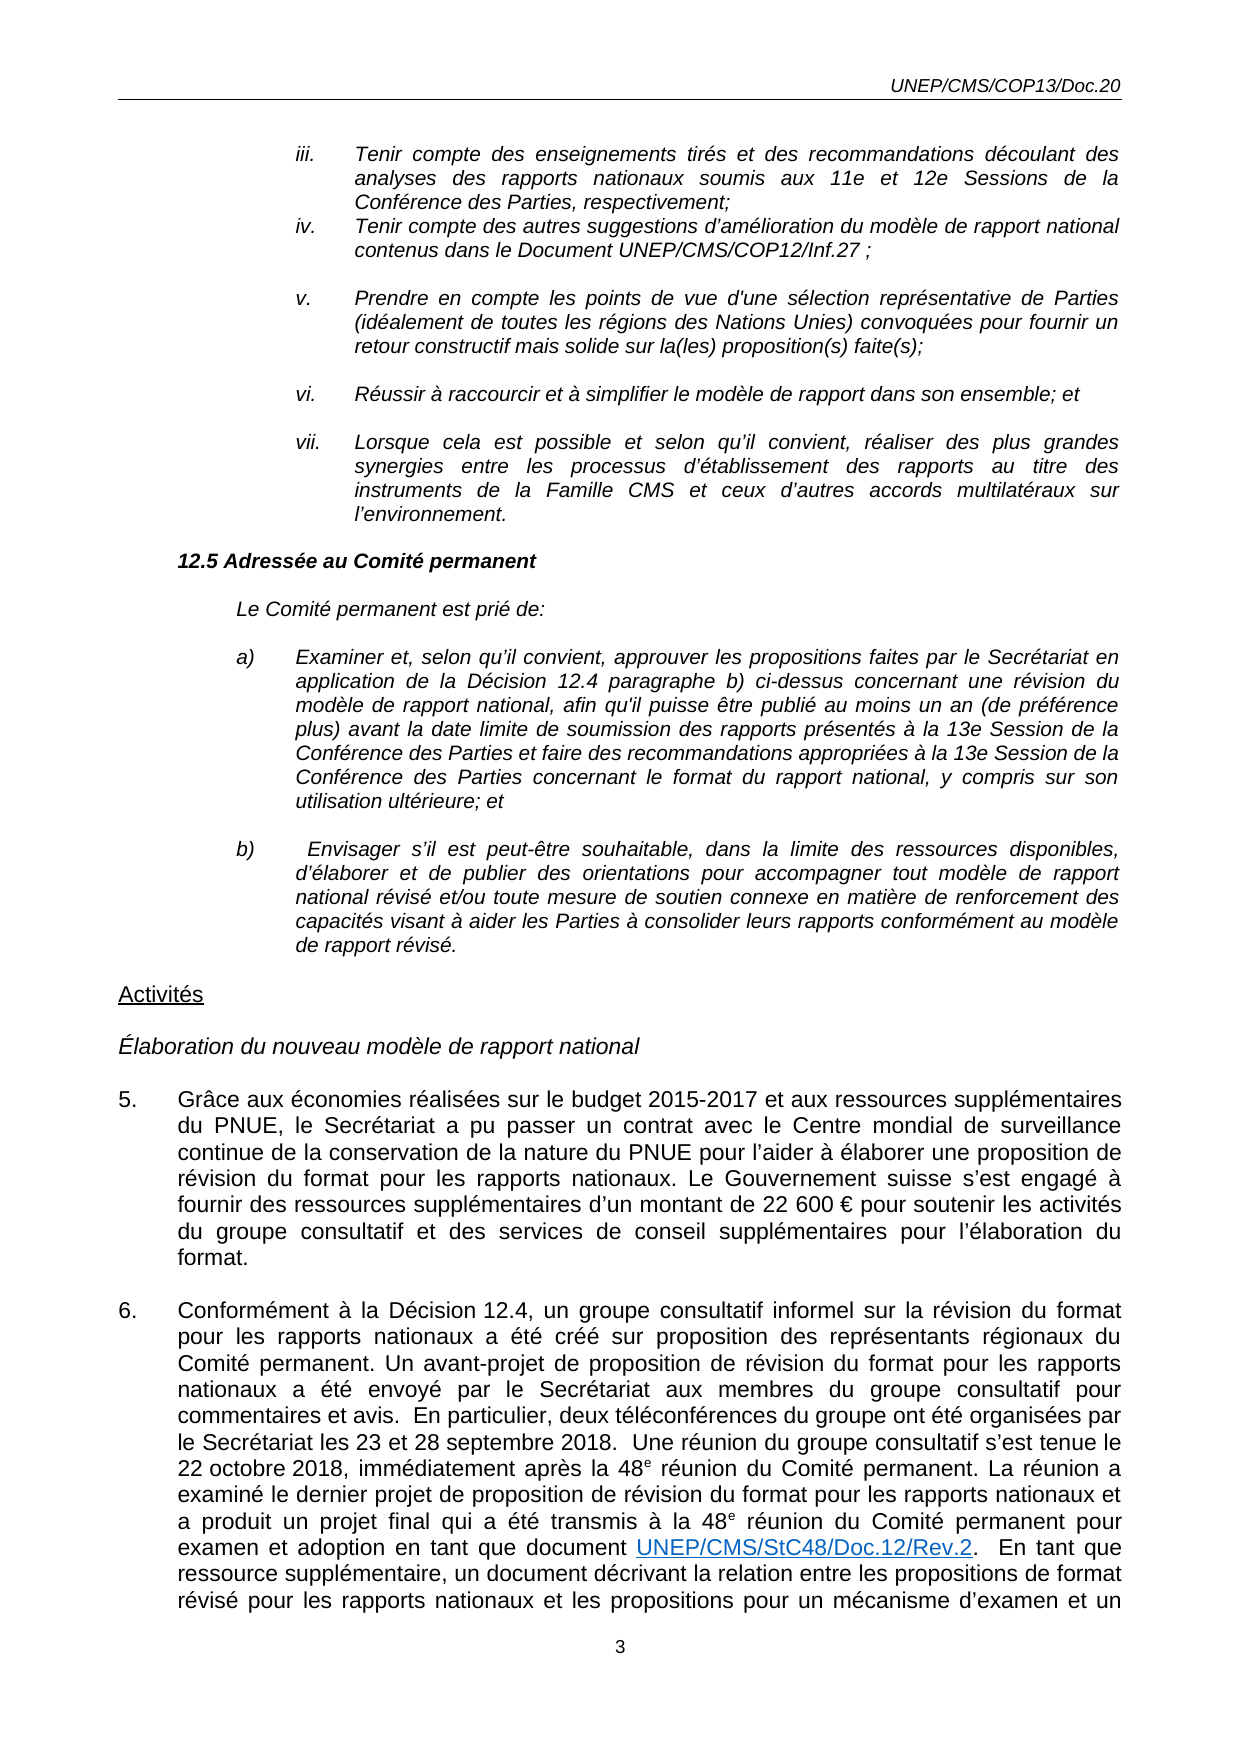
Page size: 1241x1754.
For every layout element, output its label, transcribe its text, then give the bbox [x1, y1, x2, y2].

text iii. Tenir compte des enseignements tirés et des recommandations découlant des analyses des rapports nationaux soumis aux 11e et 12e Sessions de la Conférence des Parties, respectivement; [295, 142, 1122, 214]
text 12.5 Adressée au Comité permanent [177, 549, 1122, 573]
text a) Examiner et, selon qu’il convient, approuver les propositions faites par le Secrétariat en application de la Décision 12.4 paragraphe b) ci-dessus concernant une révision du modèle de rapport national, afin qu'il puisse être publié au moins un an (de préférence plus) avant la date limite de soumission des rapports présentés à la 13e Session de la Conférence des Parties et faire des recommandations appropriées à la 13e Session de la Conférence des Parties concernant le format du rapport national, y compris sur son utilisation ultérieure; et [236, 645, 1122, 813]
text vi. Réussir à raccourcir et à simplifier le modèle de rapport dans son ensemble; et [295, 382, 1122, 406]
text Le Comité permanent est prié de: [236, 597, 1122, 621]
list Grâce aux économies réalisées sur le budget 2015-2017 et aux ressources supplémentaires du PNUE, le Secrétariat a pu passer un contrat avec le Centre mondial de surveillance continue de la conservation de la nature du PNUE pour l’aider à élaborer une proposition de révision du format pour les rapports nationaux. Le Gouvernement suisse s’est engagé à fournir des ressources supplémentaires d’un montant de 22 600 € pour soutenir les activités du groupe consultatif et des services de conseil supplémentaires pour l’élaboration du format. [118, 1086, 1122, 1271]
text b) Envisager s’il est peut-être souhaitable, dans la limite des ressources disponibles, d’élaborer et de publier des orientations pour accompagner tout modèle de rapport national révisé et/ou toute mesure de soutien connexe en matière de renforcement des capacités visant à aider les Parties à consolider leurs rapports conformément au modèle de rapport révisé. [236, 837, 1122, 957]
text Activités [118, 981, 1122, 1007]
text Élaboration du nouveau modèle de rapport national [118, 1033, 1122, 1060]
text v. Prendre en compte les points de vue d'une sélection représentative de Parties (idéalement de toutes les régions des Nations Unies) convoquées pour fournir un retour constructif mais solide sur la(les) proposition(s) faite(s); [295, 286, 1122, 358]
text vii. Lorsque cela est possible et selon qu’il convient, réaliser des plus grandes synergies entre les processus d’établissement des rapports au titre des instruments de la Famille CMS et ceux d’autres accords multilatéraux sur l’environnement. [295, 429, 1122, 525]
text iv. Tenir compte des autres suggestions d’amélioration du modèle de rapport national contenus dans le Document UNEP/CMS/COP12/Inf.27 ; [295, 214, 1122, 262]
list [118, 1297, 1122, 1613]
